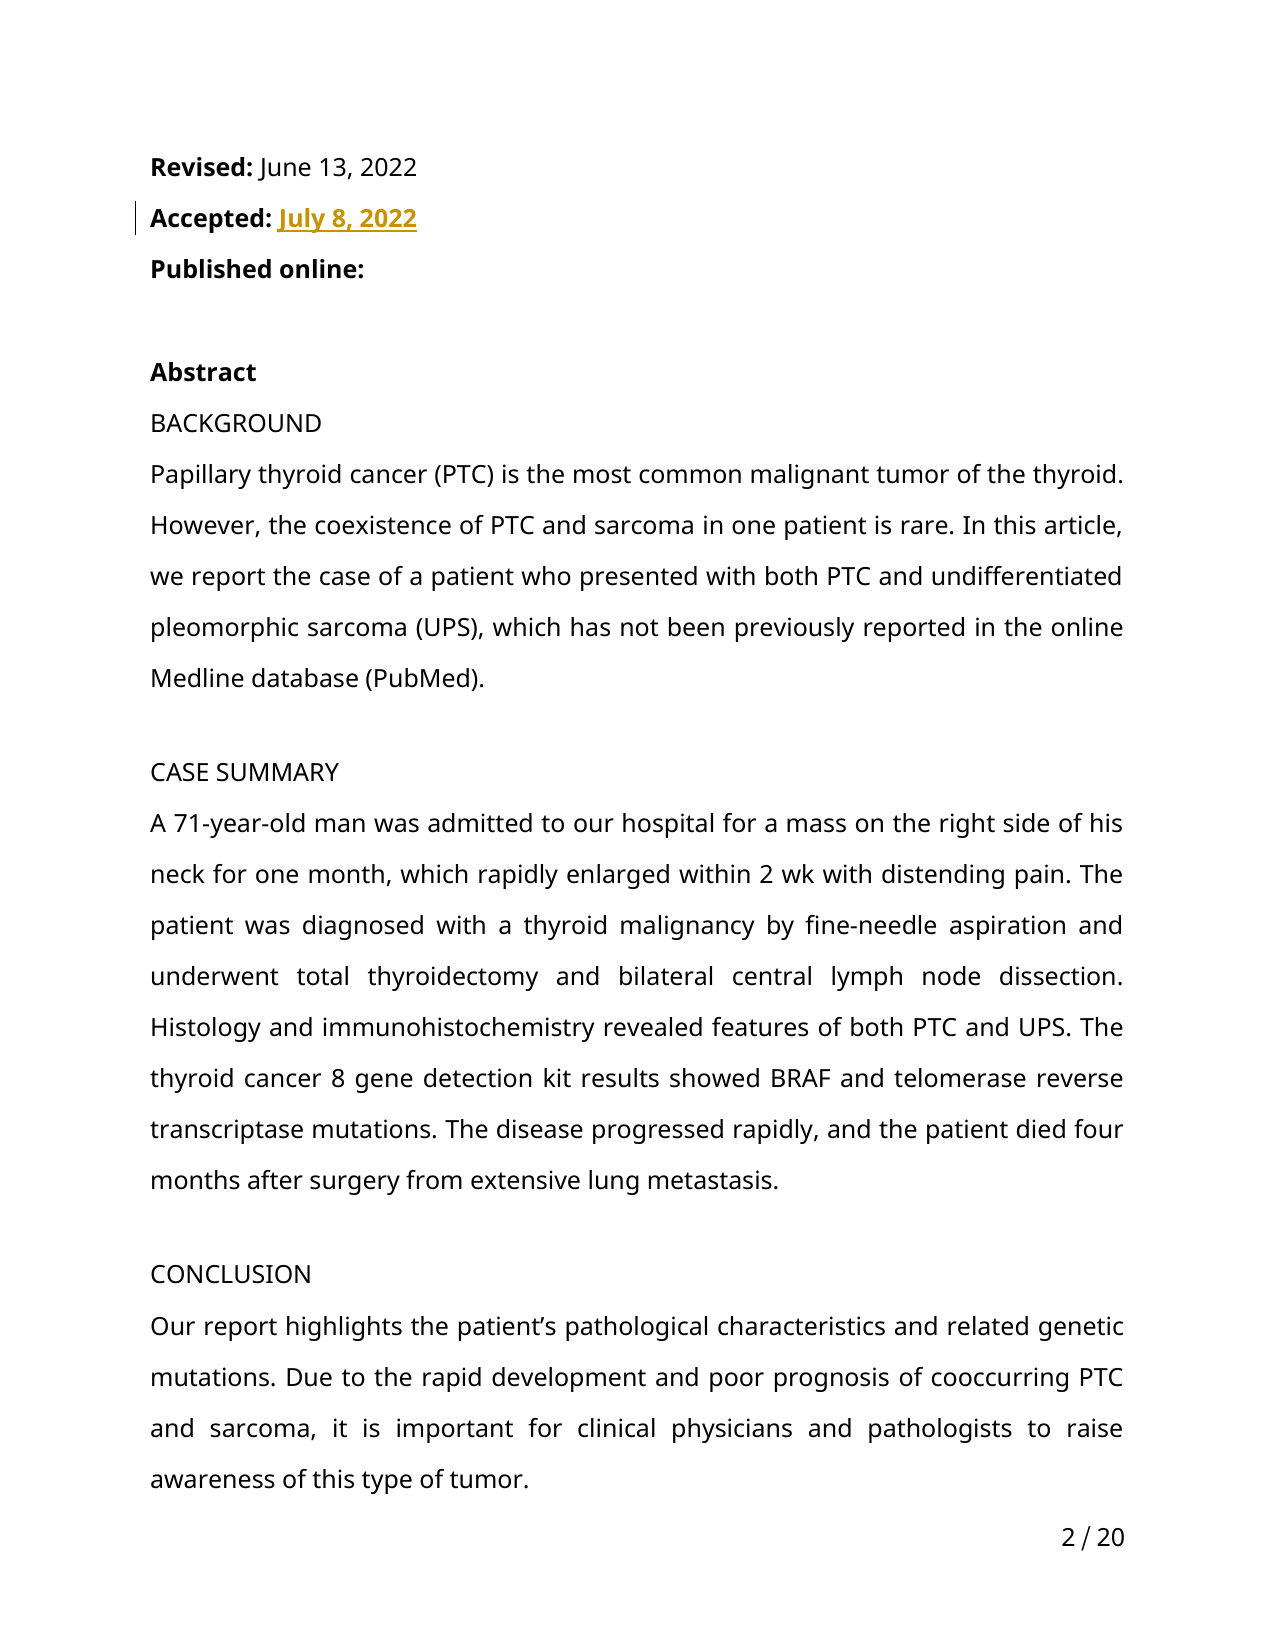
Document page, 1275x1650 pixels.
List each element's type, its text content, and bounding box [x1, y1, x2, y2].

text CASE SUMMARY [150, 754, 1125, 789]
text CONCLUSION [150, 1257, 1125, 1291]
text Papillary thyroid cancer (PTC) is the most common malignant tumor of the thyroid. However, the coexistence of PTC and sarcoma in one patient is rare. In this article, we report the case of a patient who presented with both PTC and undifferentiated pleomorphic sarcoma (UPS), which has not been previously reported in the online Medline database (PubMed). [150, 456, 1125, 694]
text A 71-year-old man was admitted to our hospital for a mass on the right side of his neck for one month, which rapidly enlarged within 2 wk with distending pain. The patient was diagnosed with a thyroid malignancy by fine-needle aspiration and underwent total thyroidectomy and bilateral central lymph node dissection. Histology and immunohistochemistry revealed features of both PTC and UPS. The thyroid cancer 8 gene detection kit results showed BRAF and telomerase reverse transcriptase mutations. The disease progressed rapidly, and the patient died four months after surgery from extensive lung metastasis. [150, 806, 1125, 1197]
text BACKGROUND [150, 405, 1125, 439]
text Accepted: [150, 201, 1125, 235]
text Revised: June 13, 2022 [150, 150, 1125, 184]
text Abstract [150, 354, 1125, 388]
text Our report highlights the patient’s pathological characteristics and related genetic mutations. Due to the rapid development and poor prognosis of cooccurring PTC and sarcoma, it is important for clinical physicians and pathologists to raise awareness of this type of tumor. [150, 1308, 1125, 1495]
text Published online: [150, 252, 1125, 286]
